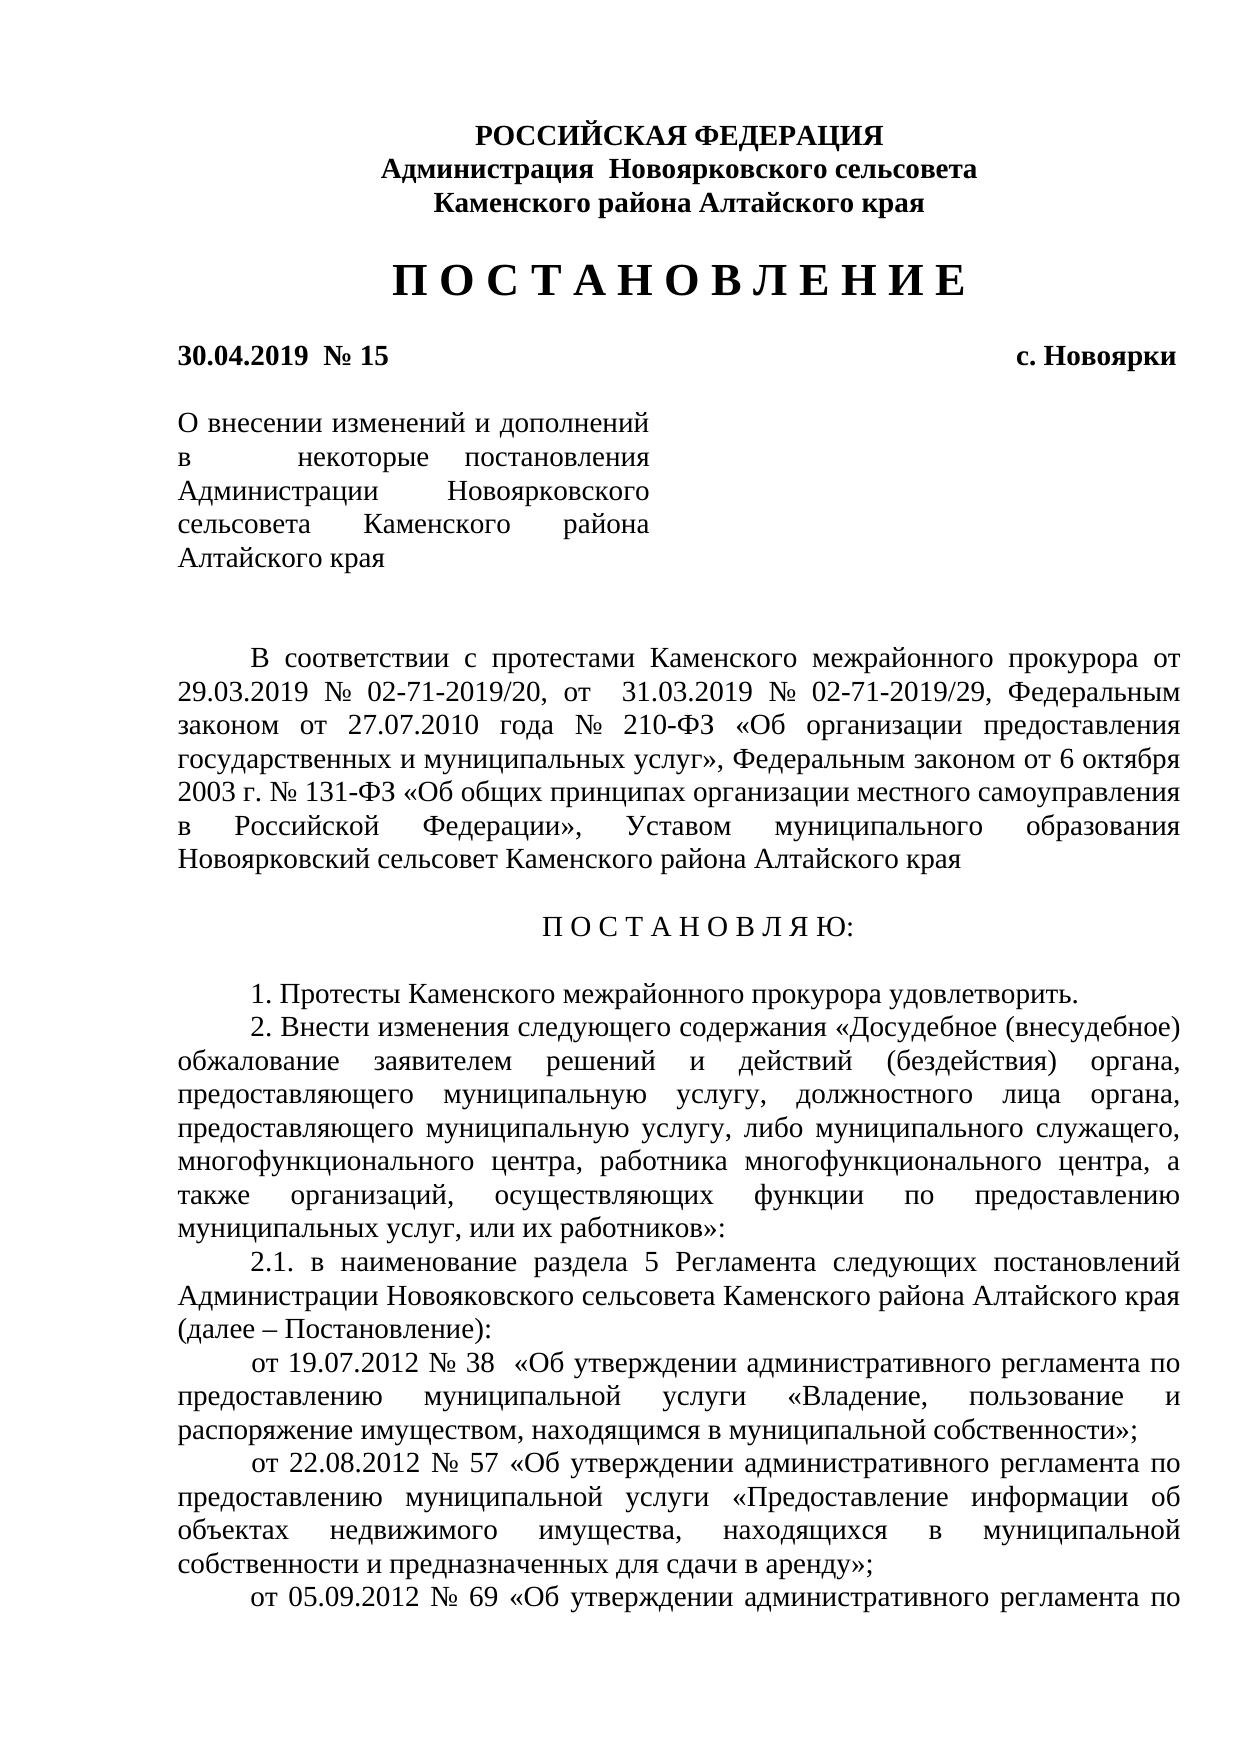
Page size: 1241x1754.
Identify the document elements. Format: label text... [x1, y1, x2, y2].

table_header О внесении изменений и дополнений в некоторые постановления Администрации Новоярковского сельсовета Каменского района Алтайского края [166, 406, 856, 573]
list 2.1. в наименование раздела 5 Регламента следующих постановлений Администрации Новояковского сельсовета Каменского района Алтайского края (далее – Постановление): [177, 1244, 1181, 1345]
text Администрация Новоярковского сельсовета Каменского района Алтайского края [177, 152, 1181, 219]
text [177, 1579, 1181, 1613]
text П О С Т А Н О В Л Е Н И Е [177, 252, 1181, 305]
text от 22.08.2012 № 57 «Об утверждении административного регламента по предоставлению муниципальной услуги «Предоставление информации об объектах недвижимого имущества, находящихся в муниципальной собственности и предназначенных для сдачи в аренду»; [177, 1445, 1181, 1579]
text РОССИЙСКАЯ ФЕДЕРАЦИЯ [177, 118, 1181, 152]
text В соответствии с протестами Каменского межрайонного прокурора от 29.03.2019 № 02-71-2019/20, от 31.03.2019 № 02-71-2019/29, Федеральным законом от 27.07.2010 года № 210-ФЗ «Об организации предоставления государственных и муниципальных услуг», Федеральным законом от 6 октября . № 131-ФЗ «Об общих принципах организации местного самоуправления в Российской Федерации», Уставом муниципального образования Новоярковский сельсовет Каменского района Алтайского края [177, 640, 1181, 875]
text П О С Т А Н О В Л Я Ю: [215, 909, 1181, 942]
text от 19.07.2012 № 38 «Об утверждении административного регламента по предоставлению муниципальной услуги «Владение, пользование и распоряжение имуществом, находящимся в муниципальной собственности»; [177, 1345, 1181, 1445]
list 2. Внести изменения следующего содержания «Досудебное (внесудебное) обжалование заявителем решений и действий (бездействия) органа, предоставляющего муниципальную услугу, должностного лица органа, предоставляющего муниципальную услугу, либо муниципального служащего, многофункционального центра, работника многофункционального центра, а также организаций, осуществляющих функции по предоставлению муниципальных услуг, или их работников»: [177, 1009, 1181, 1244]
text 1. Протесты Каменского межрайонного прокурора удовлетворить. [177, 976, 1181, 1009]
text 30.04.2019 № 15 с. Новоярки [177, 338, 1181, 372]
